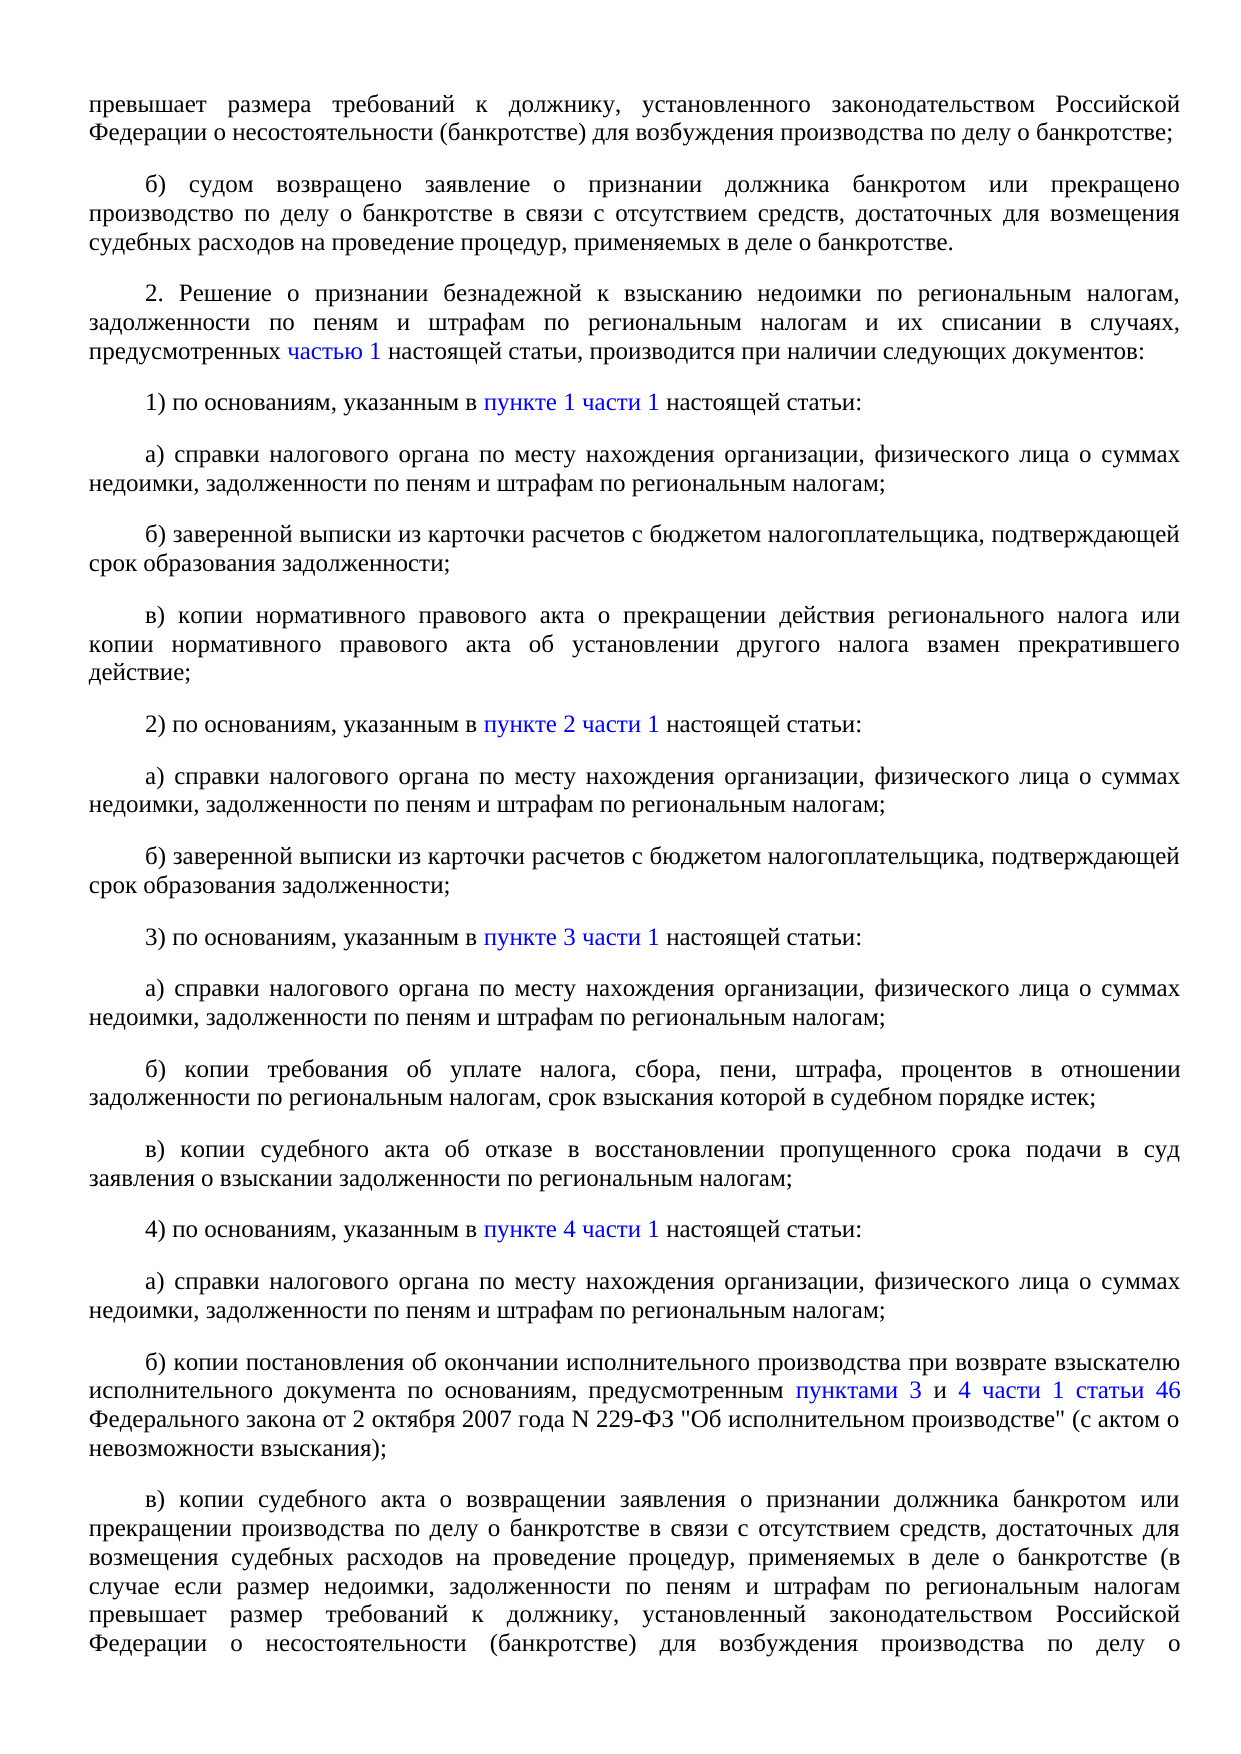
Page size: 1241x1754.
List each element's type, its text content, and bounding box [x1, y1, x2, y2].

text б) заверенной выписки из карточки расчетов с бюджетом налогоплательщика, подтверждающей срок образования задолженности; [89, 519, 1181, 577]
text б) копии постановления об окончании исполнительного производства при возврате взыскателю исполнительного документа по основаниям, предусмотренным пунктами 3 и 4 части 1 статьи 46 Федерального закона от 2 октября 2007 года N 229-ФЗ "Об исполнительном производстве" (с актом о невозможности взыскания); [89, 1347, 1181, 1462]
text 1) по основаниям, указанным в пункте 1 части 1 настоящей статьи: [89, 387, 1181, 416]
text б) судом возвращено заявление о признании должника банкротом или прекращено производство по делу о банкротстве в связи с отсутствием средств, достаточных для возмещения судебных расходов на проведение процедур, применяемых в деле о банкротстве. [89, 169, 1181, 255]
text а) справки налогового органа по месту нахождения организации, физического лица о суммах недоимки, задолженности по пеням и штрафам по региональным налогам; [89, 761, 1181, 818]
text б) копии требования об уплате налога, сбора, пени, штрафа, процентов в отношении задолженности по региональным налогам, срок взыскания которой в судебном порядке истек; [89, 1054, 1181, 1111]
text а) справки налогового органа по месту нахождения организации, физического лица о суммах недоимки, задолженности по пеням и штрафам по региональным налогам; [89, 439, 1181, 497]
text 2. Решение о признании безнадежной к взысканию недоимки по региональным налогам, задолженности по пеням и штрафам по региональным налогам и их списании в случаях, предусмотренных частью 1 настоящей статьи, производится при наличии следующих документов: [89, 278, 1181, 364]
text а) справки налогового органа по месту нахождения организации, физического лица о суммах недоимки, задолженности по пеням и штрафам по региональным налогам; [89, 973, 1181, 1031]
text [89, 89, 1181, 146]
text б) заверенной выписки из карточки расчетов с бюджетом налогоплательщика, подтверждающей срок образования задолженности; [89, 841, 1181, 899]
text 2) по основаниям, указанным в пункте 2 части 1 настоящей статьи: [89, 709, 1181, 738]
text 3) по основаниям, указанным в пункте 3 части 1 настоящей статьи: [89, 922, 1181, 950]
text а) справки налогового органа по месту нахождения организации, физического лица о суммах недоимки, задолженности по пеням и штрафам по региональным налогам; [89, 1266, 1181, 1324]
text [89, 1484, 1181, 1657]
text в) копии судебного акта об отказе в восстановлении пропущенного срока подачи в суд заявления о взыскании задолженности по региональным налогам; [89, 1134, 1181, 1192]
text в) копии нормативного правового акта о прекращении действия регионального налога или копии нормативного правового акта об установлении другого налога взамен прекратившего действие; [89, 600, 1181, 686]
text 4) по основаниям, указанным в пункте 4 части 1 настоящей статьи: [89, 1214, 1181, 1243]
